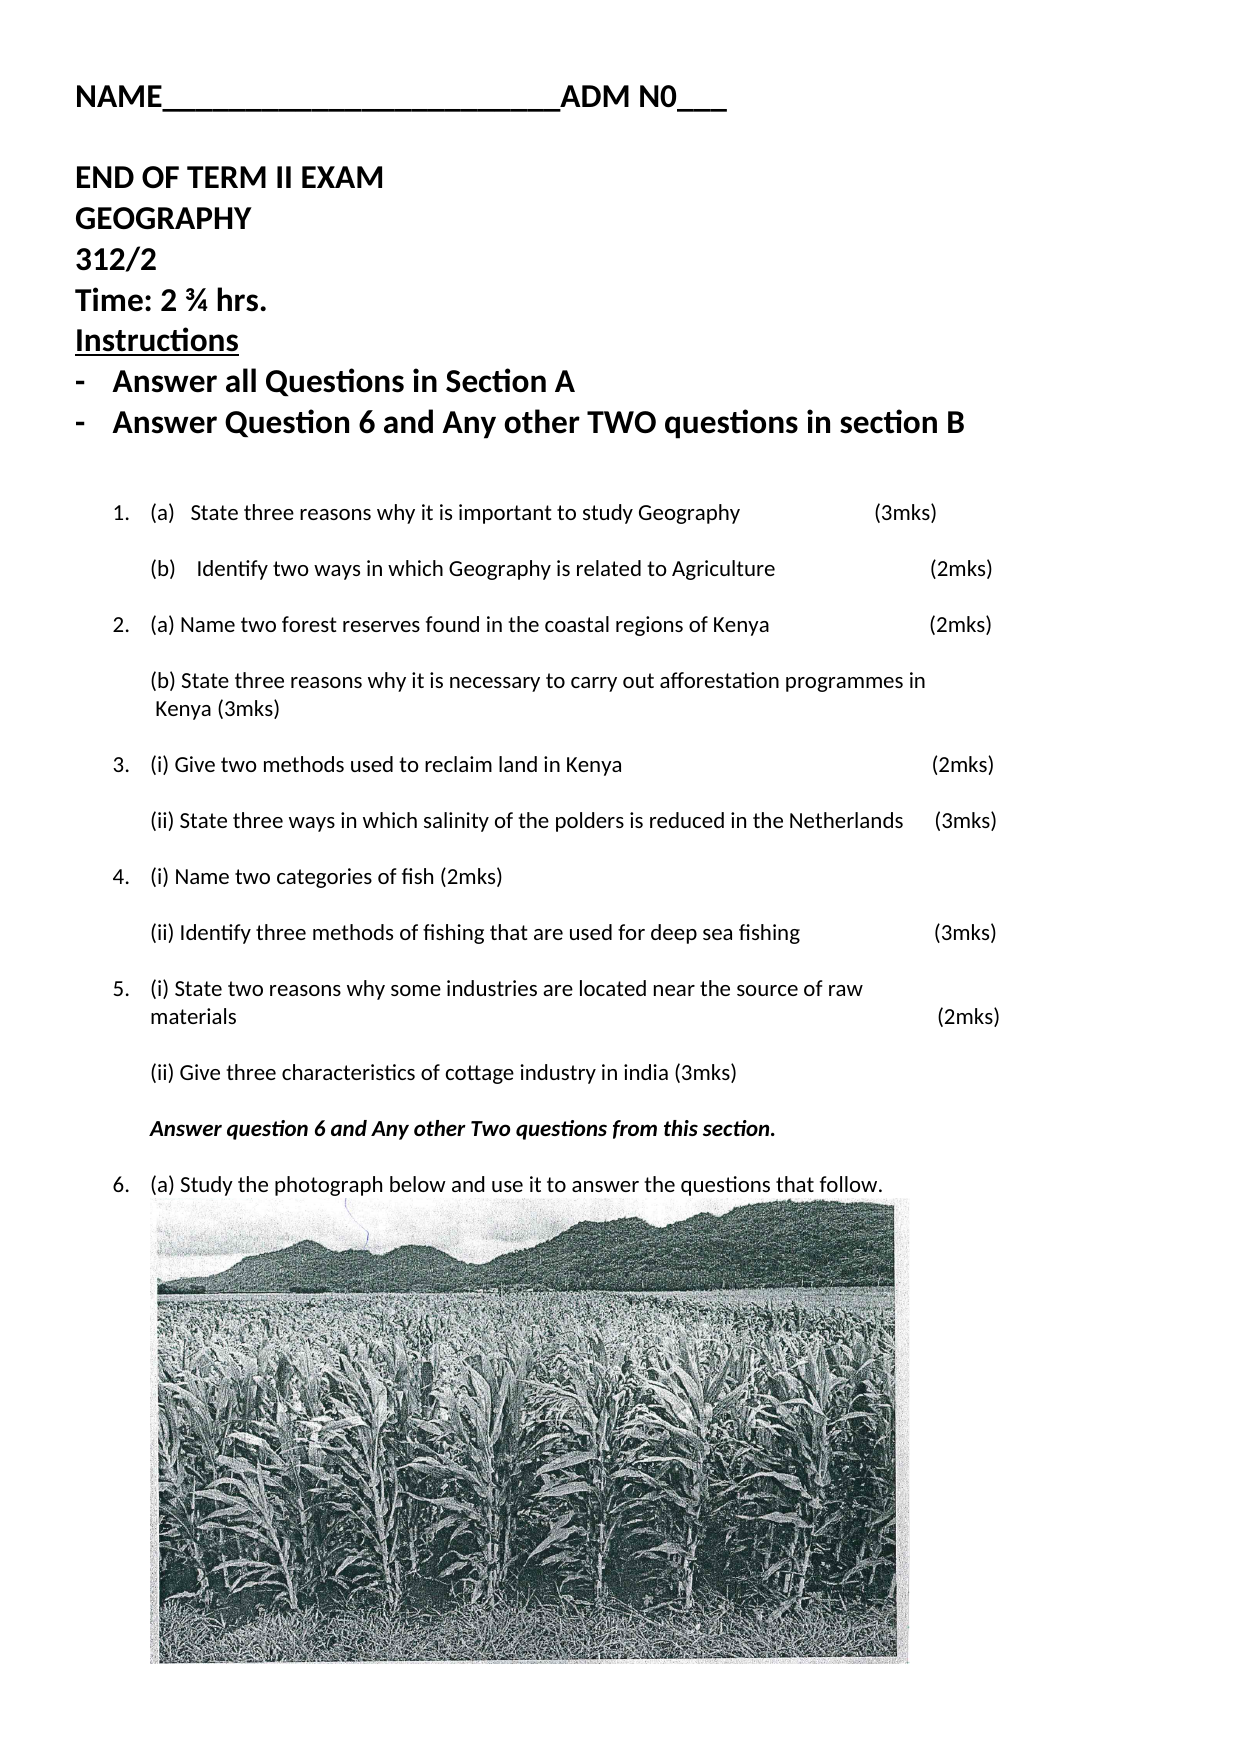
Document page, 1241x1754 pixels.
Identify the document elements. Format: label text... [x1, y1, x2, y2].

text (ii) State three ways in which salinity of the polders is reduced in the Netherlands (3mks) [150, 806, 1165, 834]
list (a) Name two forest reserves found in the coastal regions of Kenya (2mks) [112, 610, 1165, 638]
list (a) Study the photograph below and use it to answer the questions that follow. [112, 1170, 1165, 1198]
text (b) Identify two ways in which Geography is related to Agriculture (2mks) [150, 554, 1165, 582]
text 312/2 [75, 238, 1165, 279]
text (ii) Identify three methods of fishing that are used for deep sea fishing (3mks) [150, 918, 1165, 946]
list (i) State two reasons why some industries are located near the source of raw [112, 974, 1165, 1002]
text GEOGRAPHY [75, 197, 1165, 238]
text END OF TERM II EXAM [75, 156, 1165, 197]
text materials (2mks) [150, 1002, 1165, 1030]
text Instructions [75, 319, 1165, 360]
list (a) State three reasons why it is important to study Geography (3mks) [112, 498, 1165, 526]
list Answer Question 6 and Any other TWO questions in section B [75, 401, 1165, 442]
text (b) State three reasons why it is necessary to carry out afforestation programmes in [150, 666, 1165, 694]
text Kenya (3mks) [150, 694, 1165, 722]
text (ii) Give three characteristics of cottage industry in india (3mks) [150, 1058, 1165, 1086]
text Answer question 6 and Any other Two questions from this section. [150, 1114, 1165, 1142]
list Answer all Questions in Section A [75, 360, 1165, 401]
text NAME________________________ADM N0___ [75, 75, 1165, 116]
text Time: 2 ¾ hrs. [75, 279, 1165, 319]
list (i) Give two methods used to reclaim land in Kenya (2mks) [112, 750, 1165, 778]
list (i) Name two categories of fish (2mks) [112, 862, 1165, 890]
